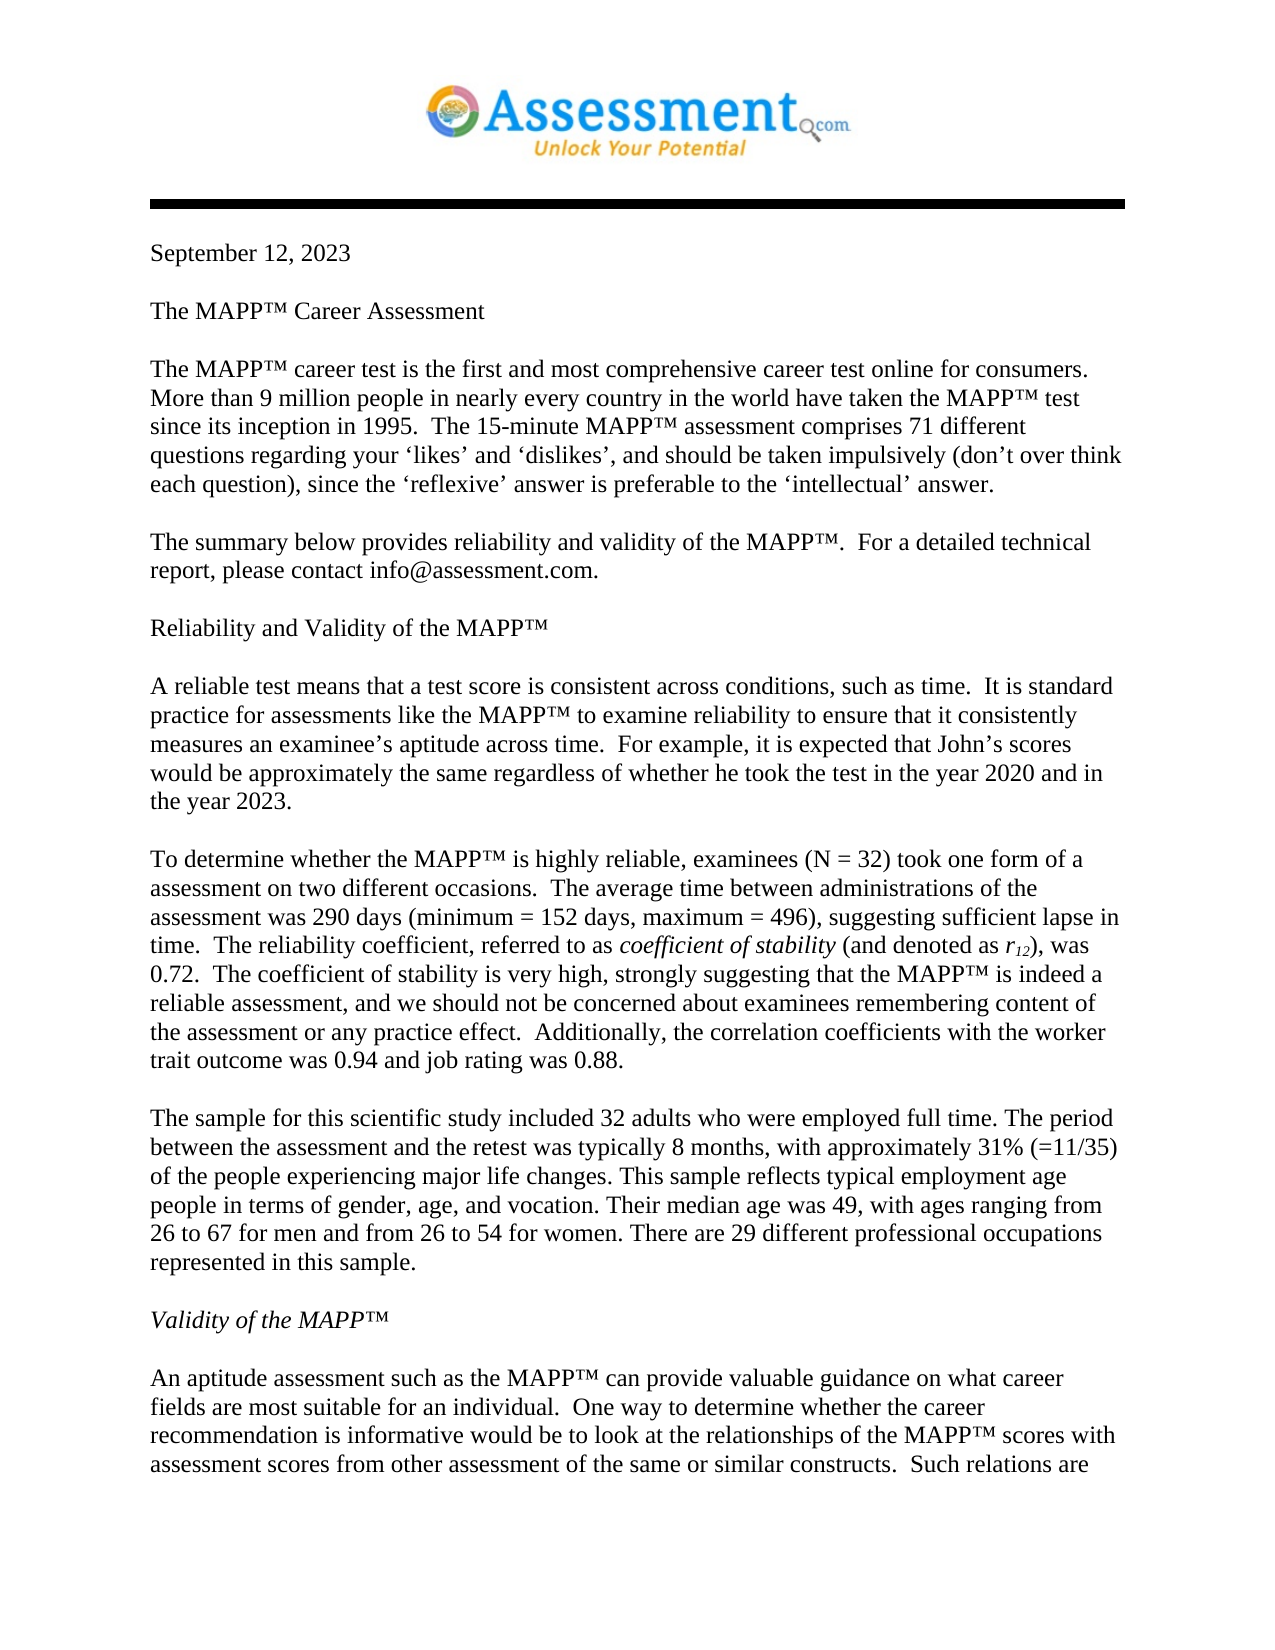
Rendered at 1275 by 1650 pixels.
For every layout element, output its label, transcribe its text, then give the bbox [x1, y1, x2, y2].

text The summary below provides reliability and validity of the MAPP™. For a detailed technical report, please contact info@assessment.com. [150, 527, 1125, 584]
text The sample for this scientific study included 32 adults who were employed full time. The period between the assessment and the retest was typically 8 months, with approximately 31% (=11/35) of the people experiencing major life changes. This sample reflects typical employment age people in terms of gender, age, and vocation. Their median age was 49, with ages ranging from 26 to 67 for men and from 26 to 54 for women. There are 29 different professional occupations represented in this sample. [150, 1103, 1125, 1276]
text To determine whether the MAPP™ is highly reliable, examinees (N = 32) took one form of a assessment on two different occasions. The average time between administrations of the assessment was 290 days (minimum = 152 days, maximum = 496), suggesting sufficient lapse in time. The reliability coefficient, referred to as coefficient of stability (and denoted as r12), was 0.72. The coefficient of stability is very high, strongly suggesting that the MAPP™ is indeed a reliable assessment, and we should not be concerned about examinees remembering content of the assessment or any practice effect. Additionally, the correlation coefficients with the worker trait outcome was 0.94 and job rating was 0.88. [150, 844, 1125, 1074]
picture [416, 75, 859, 169]
text The MAPP™ career test is the first and most comprehensive career test online for consumers. More than 9 million people in nearly every country in the world have taken the MAPP™ test since its inception in 1995. The 15-minute MAPP™ assessment comprises 71 different questions regarding your ‘likes’ and ‘dislikes’, and should be taken impulsively (don’t over think each question), since the ‘reflexive’ answer is preferable to the ‘intellectual’ answer. [150, 354, 1125, 498]
text Validity of the MAPP™ [150, 1305, 1125, 1334]
text September 12, 2023 [150, 238, 1125, 267]
text The MAPP™ Career Assessment [150, 296, 1125, 325]
text A reliable test means that a test score is consistent across conditions, such as time. It is standard practice for assessments like the MAPP™ to examine reliability to ensure that it consistently measures an examinee’s aptitude across time. For example, it is expected that John’s scores would be approximately the same regardless of whether he took the test in the year 2020 and in the year 2023. [150, 671, 1125, 815]
text Reliability and Validity of the MAPP™ [150, 613, 1125, 642]
